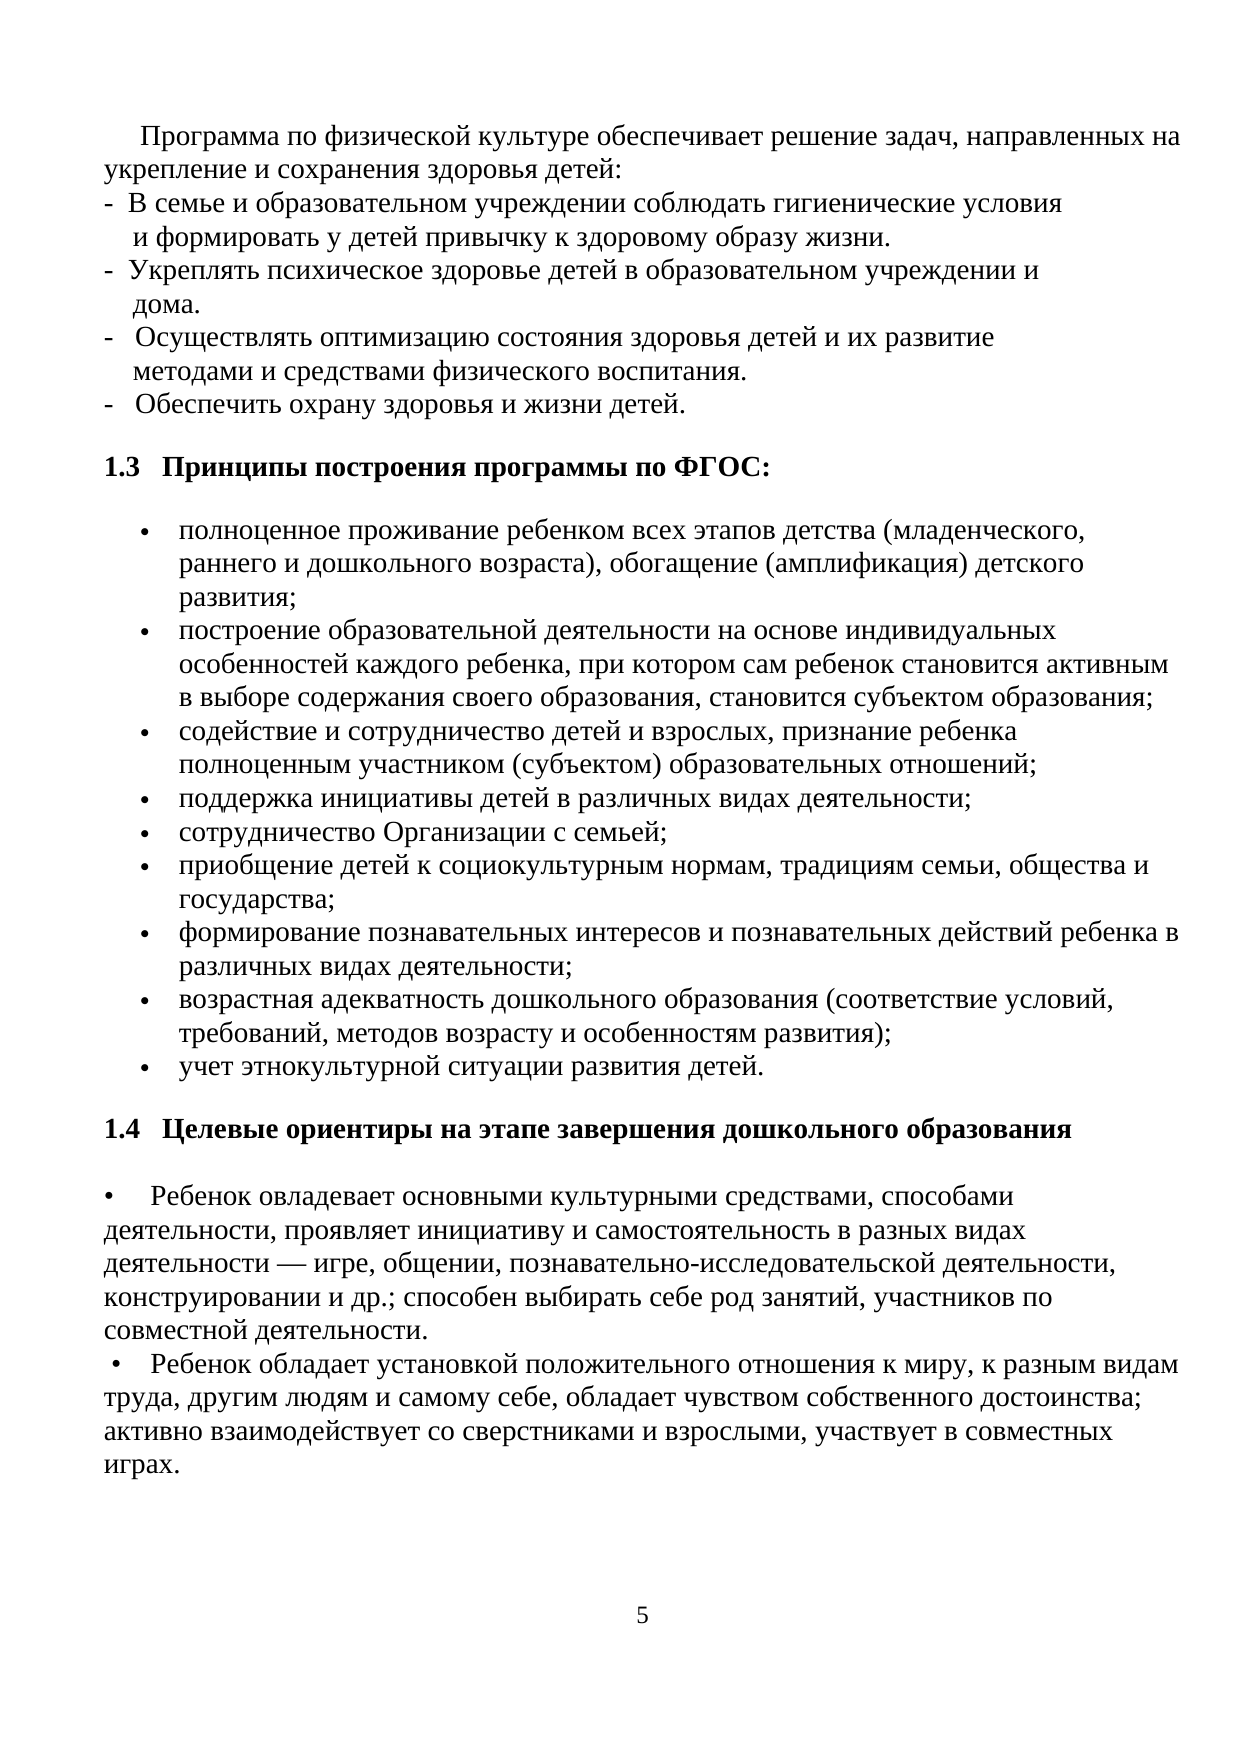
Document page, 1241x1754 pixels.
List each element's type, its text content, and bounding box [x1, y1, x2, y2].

text 5 [103, 1600, 1181, 1629]
list учет этнокультурной ситуации развития детей. [141, 1048, 1181, 1082]
text • Ребенок обладает установкой положительного отношения к миру, к разным видам труда, другим людям и самому себе, обладает чувством собственного достоинства; активно взаимодействует со сверстниками и взрослыми, участвует в совместных играх. [103, 1346, 1181, 1480]
list приобщение детей к социокультурным нормам, традициям семьи, общества и государства; [141, 847, 1181, 914]
text 1.4 Целевые ориентиры на этапе завершения дошкольного образования [103, 1111, 1181, 1145]
list поддержка инициативы детей в различных видах деятельности; [141, 780, 1181, 814]
text методами и средствами физического воспитания. [103, 353, 1181, 386]
text - Осуществлять оптимизацию состояния здоровья детей и их развитие [103, 319, 1181, 353]
text • Ребенок овладевает основными культурными средствами, способами деятельности, проявляет инициативу и самостоятельность в разных видах деятельности — игре, общении, познавательно-исследовательской деятельности, конструировании и др.; способен выбирать себе род занятий, участников по совместной деятельности. [103, 1178, 1181, 1346]
list полноценное проживание ребенком всех этапов детства (младенческого, раннего и дошкольного возраста), обогащение (амплификация) детского развития; [141, 512, 1181, 612]
list сотрудничество Организации с семьей; [141, 814, 1181, 847]
text - Укреплять психическое здоровье детей в образовательном учреждении и [103, 252, 1181, 286]
list формирование познавательных интересов и познавательных действий ребенка в различных видах деятельности; [141, 914, 1181, 981]
text дома. [103, 286, 1181, 319]
text - Обеспечить охрану здоровья и жизни детей. [103, 386, 1181, 420]
text 1.3 Принципы построения программы по ФГОС: [103, 449, 1181, 483]
list содействие и сотрудничество детей и взрослых, признание ребенка полноценным участником (субъектом) образовательных отношений; [141, 713, 1181, 780]
text - В семье и образовательном учреждении соблюдать гигиенические условия [103, 185, 1181, 219]
list построение образовательной деятельности на основе индивидуальных особенностей каждого ребенка, при котором сам ребенок становится активным в выборе содержания своего образования, становится субъектом образования; [141, 612, 1181, 713]
list возрастная адекватность дошкольного образования (соответствие условий, требований, методов возрасту и особенностям развития); [141, 981, 1181, 1048]
text Программа по физической культуре обеспечивает решение задач, направленных на укрепление и сохранения здоровья детей: [103, 118, 1181, 185]
text и формировать у детей привычку к здоровому образу жизни. [103, 219, 1181, 252]
